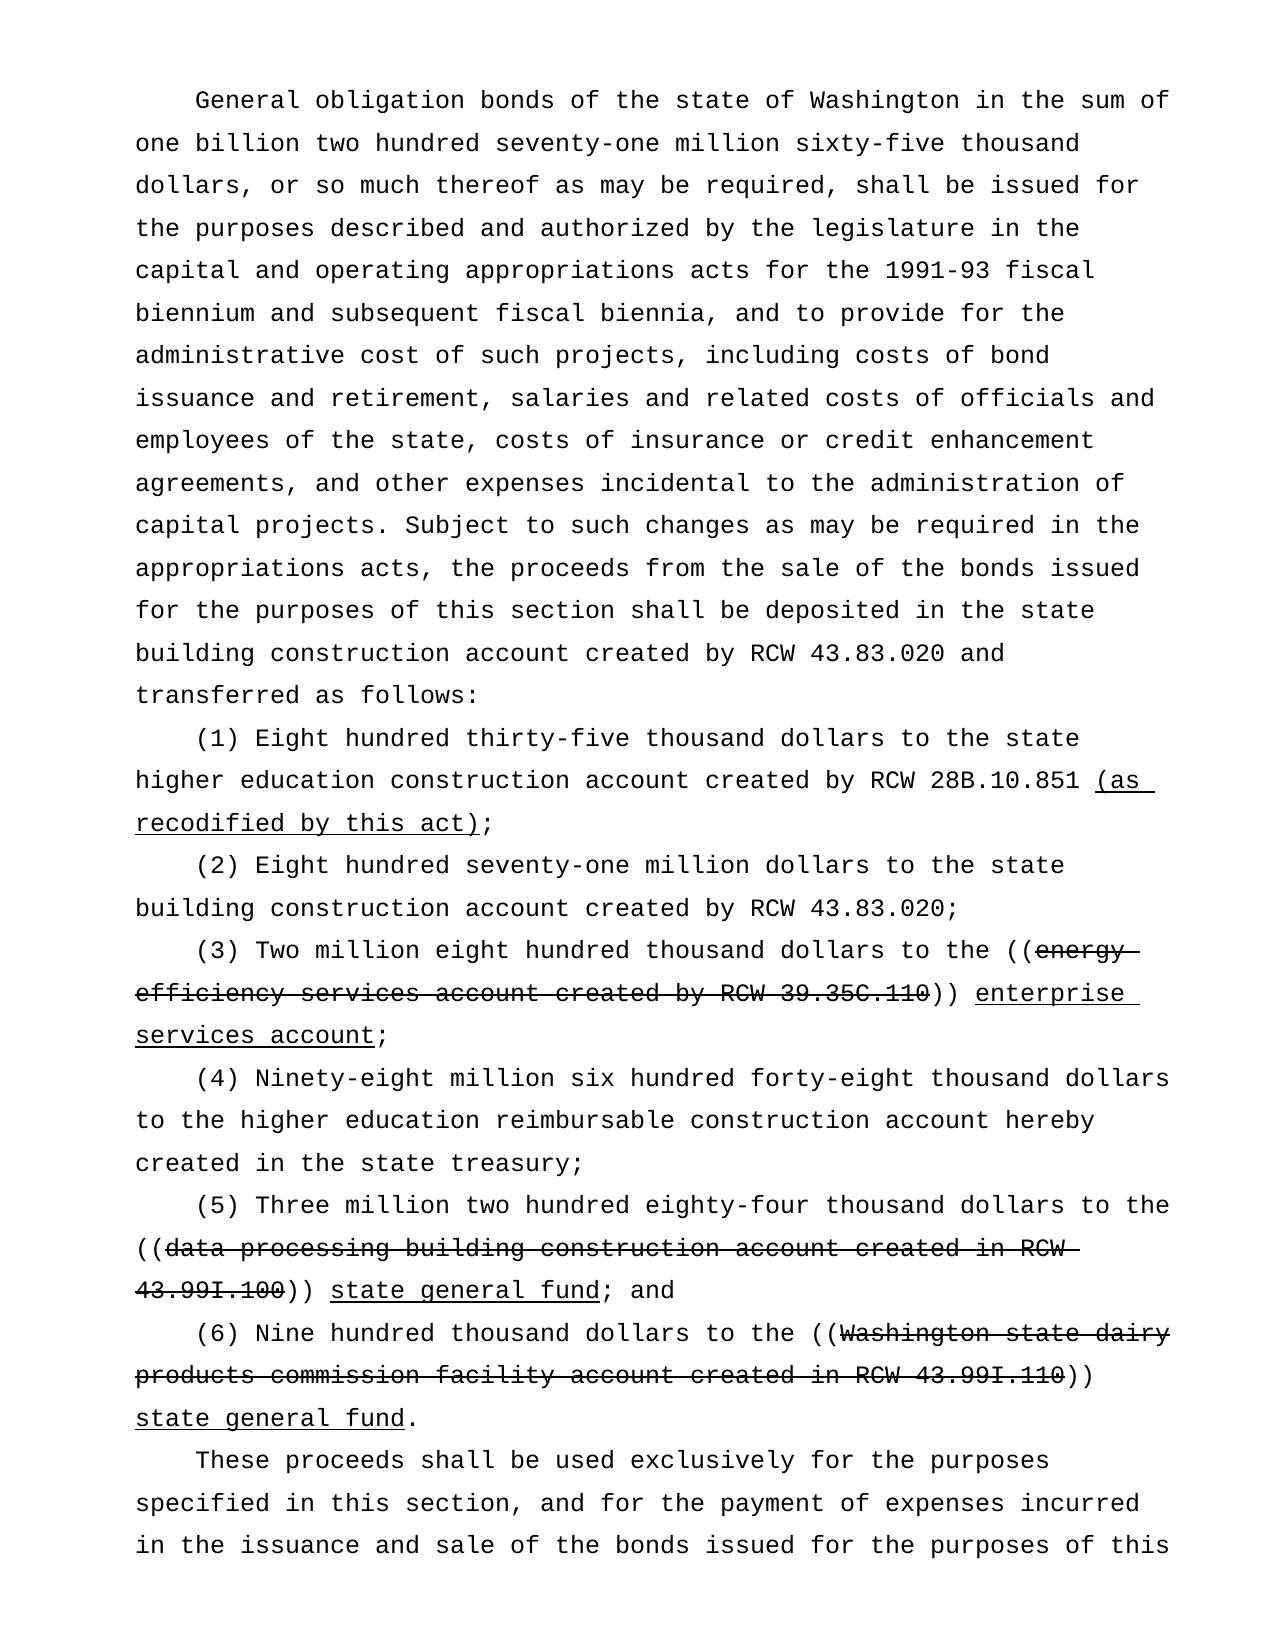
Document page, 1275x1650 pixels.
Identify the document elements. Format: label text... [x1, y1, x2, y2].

text (6) Nine hundred thousand dollars to the ((Washington state dairy products commission facility account created in RCW 43.99I.110)) state general fund. [135, 1307, 1170, 1435]
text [135, 1435, 1170, 1562]
text (3) Two million eight hundred thousand dollars to the ((energy efficiency services account created by RCW 39.35C.110)) enterprise services account; [135, 925, 1170, 1052]
text (4) Ninety-eight million six hundred forty-eight thousand dollars to the higher education reimbursable construction account hereby created in the state treasury; [135, 1052, 1170, 1180]
text (5) Three million two hundred eighty-four thousand dollars to the ((data processing building construction account created in RCW 43.99I.100)) state general fund; and [135, 1180, 1170, 1307]
text (2) Eight hundred seventy-one million dollars to the state building construction account created by RCW 43.83.020; [135, 840, 1170, 925]
text (1) Eight hundred thirty-five thousand dollars to the state higher education construction account created by RCW 28B.10.851 (as recodified by this act); [135, 712, 1170, 840]
text General obligation bonds of the state of Washington in the sum of one billion two hundred seventy-one million sixty-five thousand dollars, or so much thereof as may be required, shall be issued for the purposes described and authorized by the legislature in the capital and operating appropriations acts for the 1991-93 fiscal biennium and subsequent fiscal biennia, and to provide for the administrative cost of such projects, including costs of bond issuance and retirement, salaries and related costs of officials and employees of the state, costs of insurance or credit enhancement agreements, and other expenses incidental to the administration of capital projects. Subject to such changes as may be required in the appropriations acts, the proceeds from the sale of the bonds issued for the purposes of this section shall be deposited in the state building construction account created by RCW 43.83.020 and transferred as follows: [135, 75, 1170, 712]
